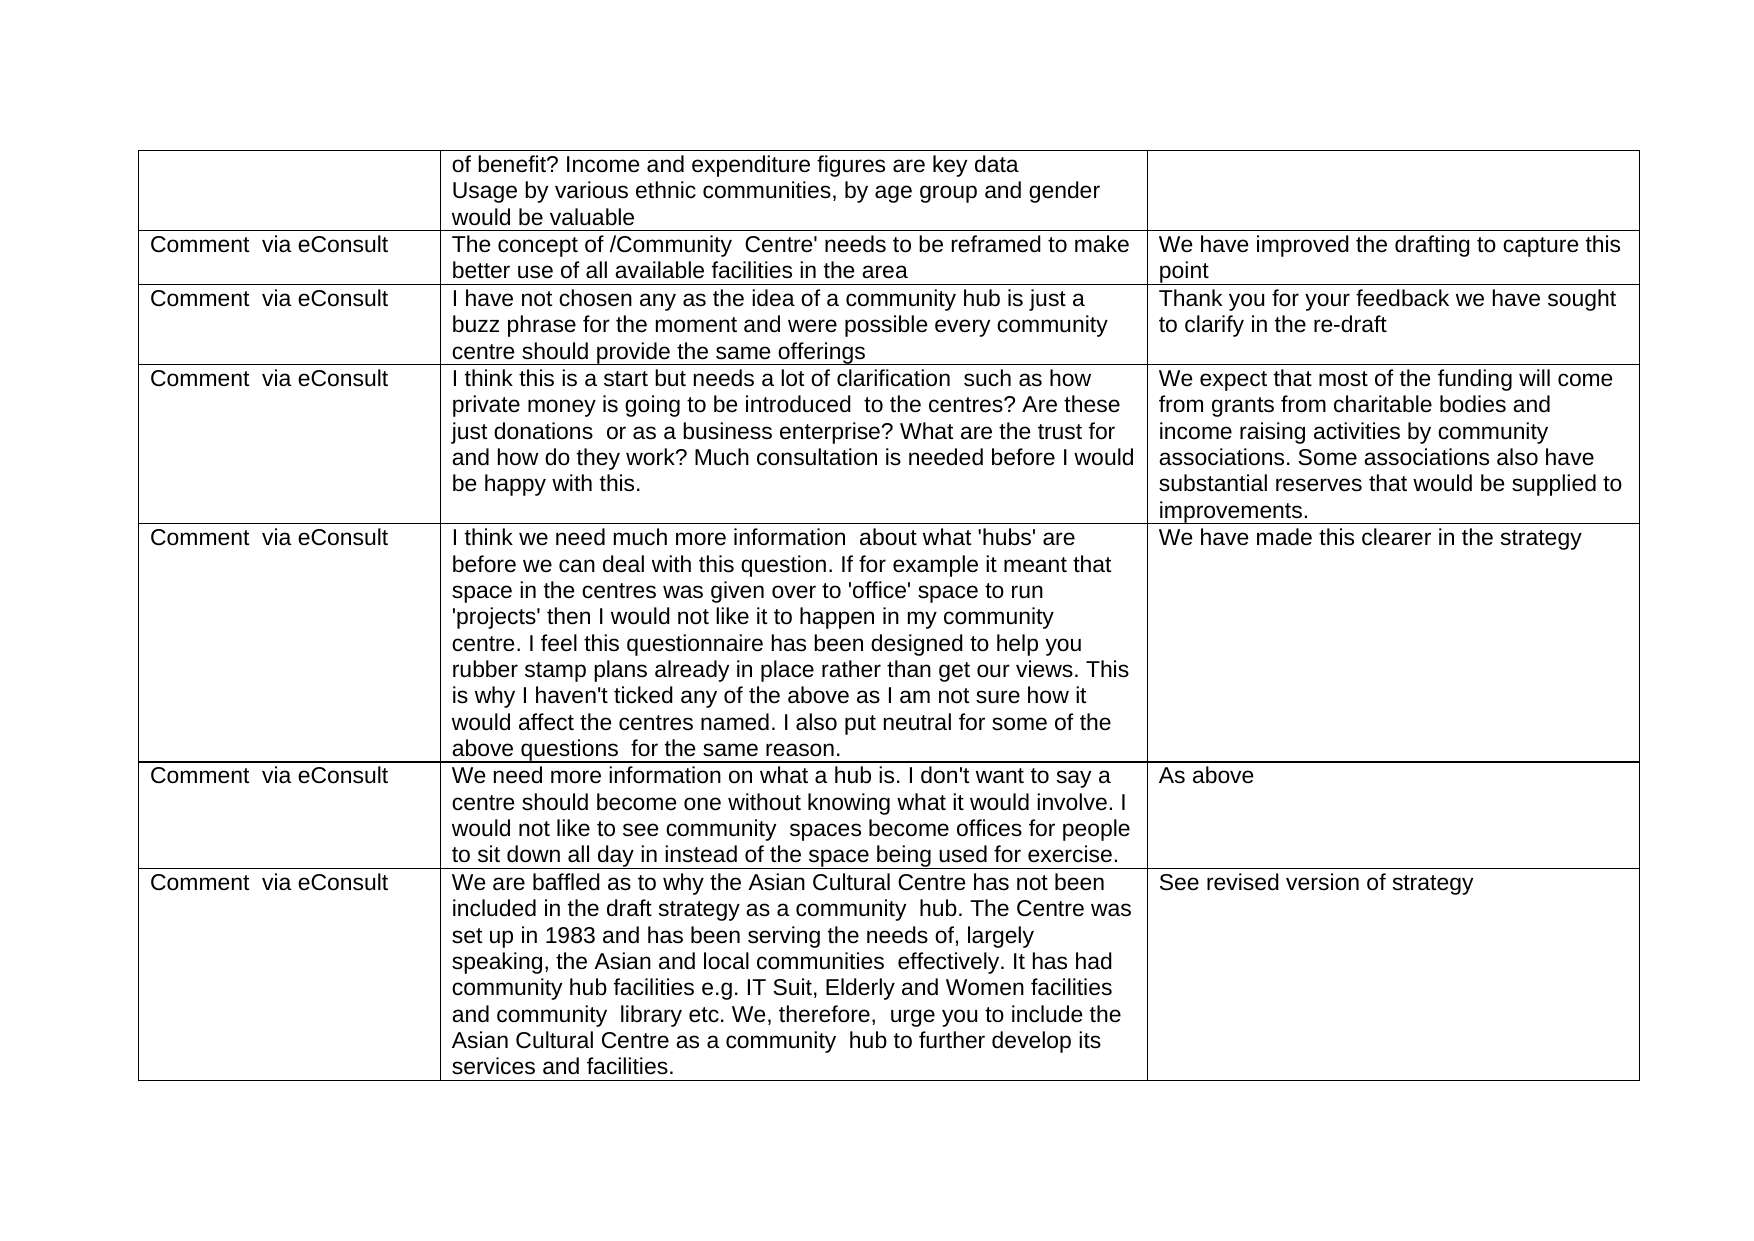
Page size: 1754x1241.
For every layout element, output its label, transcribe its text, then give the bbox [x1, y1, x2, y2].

table_cell We need more information on what a hub is. I don't want to say a centre should become one without knowing what it would involve. I would not like to see community spaces become offices for people to sit down all day in instead of the space being used for exercise. [441, 763, 1147, 868]
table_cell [139, 869, 440, 1080]
table_cell We are baffled as to why the Asian Cultural Centre has not been included in the draft strategy as a community hub. The Centre was set up in 1983 and has been serving the needs of, largely speaking, the Asian and local communities effectively. It has had community hub facilities e.g. IT Suit, Elderly and Women facilities and community library etc. We, therefore, urge you to include the Asian Cultural Centre as a community hub to further develop its services and facilities. [441, 869, 1147, 1080]
table_cell I have not chosen any as the idea of a community hub is just a buzz phrase for the moment and were possible every community centre should provide the same offerings [441, 285, 1147, 364]
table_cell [139, 151, 440, 230]
table_cell Thank you for your feedback we have sought to clarify in the re-draft [1148, 285, 1639, 364]
table_cell We expect that most of the funding will come from grants from charitable bodies and income raising activities by community associations. Some associations also have substantial reserves that would be supplied to improvements. [1148, 365, 1639, 523]
table_cell As above [1148, 763, 1639, 868]
table_cell I think we need much more information about what 'hubs' are before we can deal with this question. If for example it meant that space in the centres was given over to 'office' space to run 'projects' then I would not like it to happen in my community centre. I feel this questionnaire has been designed to help you rubber stamp plans already in place rather than get our views. This is why I haven't ticked any of the above as I am not sure how it would affect the centres named. I also put neutral for some of the above questions for the same reason. [441, 524, 1147, 761]
table_cell We have made this clearer in the strategy [1148, 524, 1639, 761]
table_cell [1148, 151, 1639, 230]
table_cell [441, 151, 1147, 230]
table_cell I think this is a start but needs a lot of clarification such as how private money is going to be introduced to the centres? Are these just donations or as a business enterprise? What are the trust for and how do they work? Much consultation is needed before I would be happy with this. [441, 365, 1147, 523]
table_cell See revised version of strategy [1148, 869, 1639, 1080]
table_cell Comment via eConsult [139, 285, 440, 364]
table_cell Comment via eConsult [139, 763, 440, 868]
table_cell Comment via eConsult [139, 231, 440, 284]
table_cell The concept of /Community Centre' needs to be reframed to make better use of all available facilities in the area [441, 231, 1147, 284]
table_cell Comment via eConsult [139, 524, 440, 761]
table_cell We have improved the drafting to capture this point [1148, 231, 1639, 284]
table_cell Comment via eConsult [139, 365, 440, 523]
